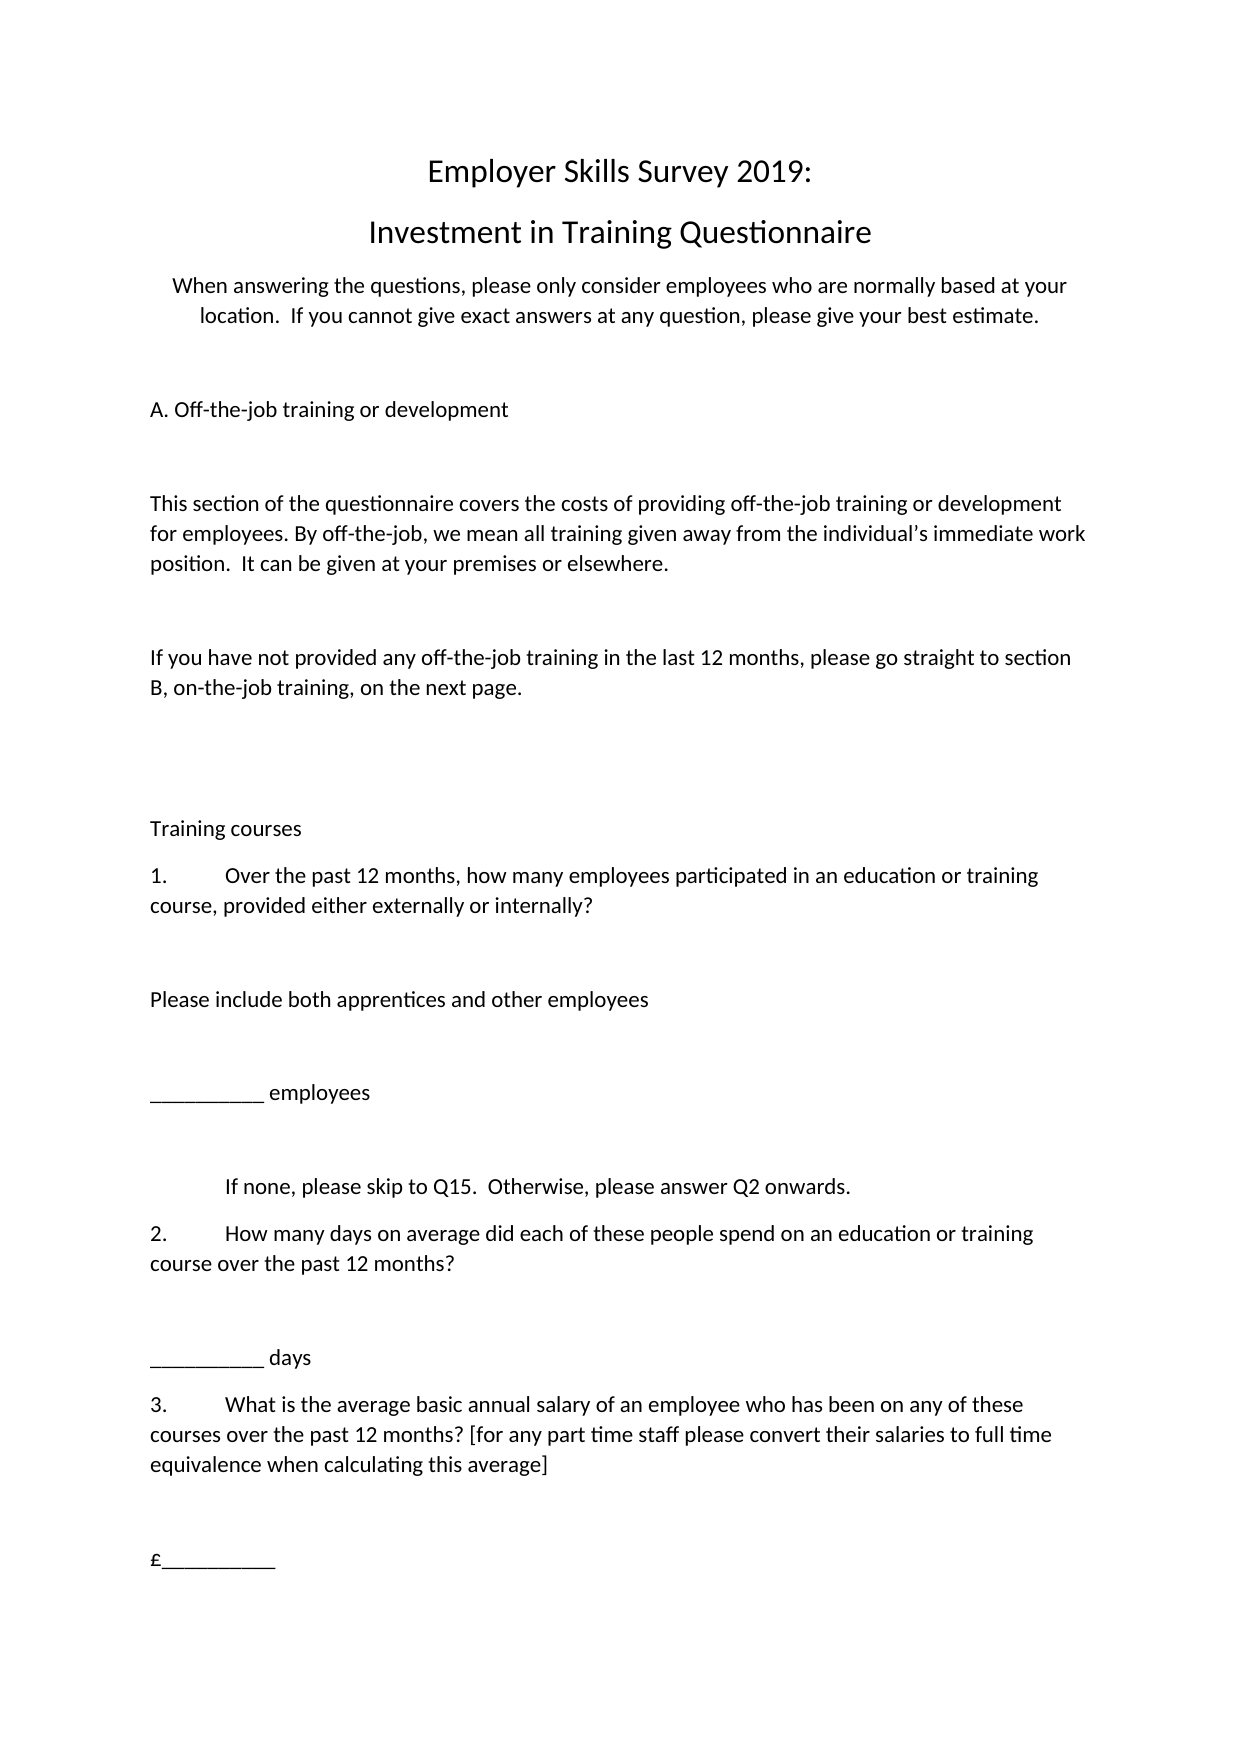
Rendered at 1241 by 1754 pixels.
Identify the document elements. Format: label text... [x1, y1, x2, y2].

text When answering the questions, please only consider employees who are normally based at your location. If you cannot give exact answers at any question, please give your best estimate. [150, 271, 1090, 329]
text 1. Over the past 12 months, how many employees participated in an education or training course, provided either externally or internally? [150, 861, 1090, 919]
text If none, please skip to Q15. Otherwise, please answer Q2 onwards. [150, 1172, 1090, 1200]
text Please include both apprentices and other employees [150, 985, 1090, 1013]
text 3. What is the average basic annual salary of an employee who has been on any of these courses over the past 12 months? [for any part time staff please convert their salaries to full time equivalence when calculating this average] [150, 1390, 1090, 1478]
text __________ employees [150, 1078, 1090, 1107]
text Investment in Training Questionnaire [150, 211, 1090, 251]
text Training courses [150, 814, 1090, 842]
text __________ days [150, 1343, 1090, 1371]
text £__________ [150, 1544, 1090, 1572]
text Employer Skills Survey 2019: [150, 150, 1090, 191]
text 2. How many days on average did each of these people spend on an education or training course over the past 12 months? [150, 1219, 1090, 1277]
text This section of the questionnaire covers the costs of providing off-the-job training or development for employees. By off-the-job, we mean all training given away from the individual’s immediate work position. It can be given at your premises or elsewhere. [150, 489, 1090, 577]
text A. Off-the-job training or development [150, 395, 1090, 423]
text If you have not provided any off-the-job training in the last 12 months, please go straight to section B, on-the-job training, on the next page. [150, 643, 1090, 701]
